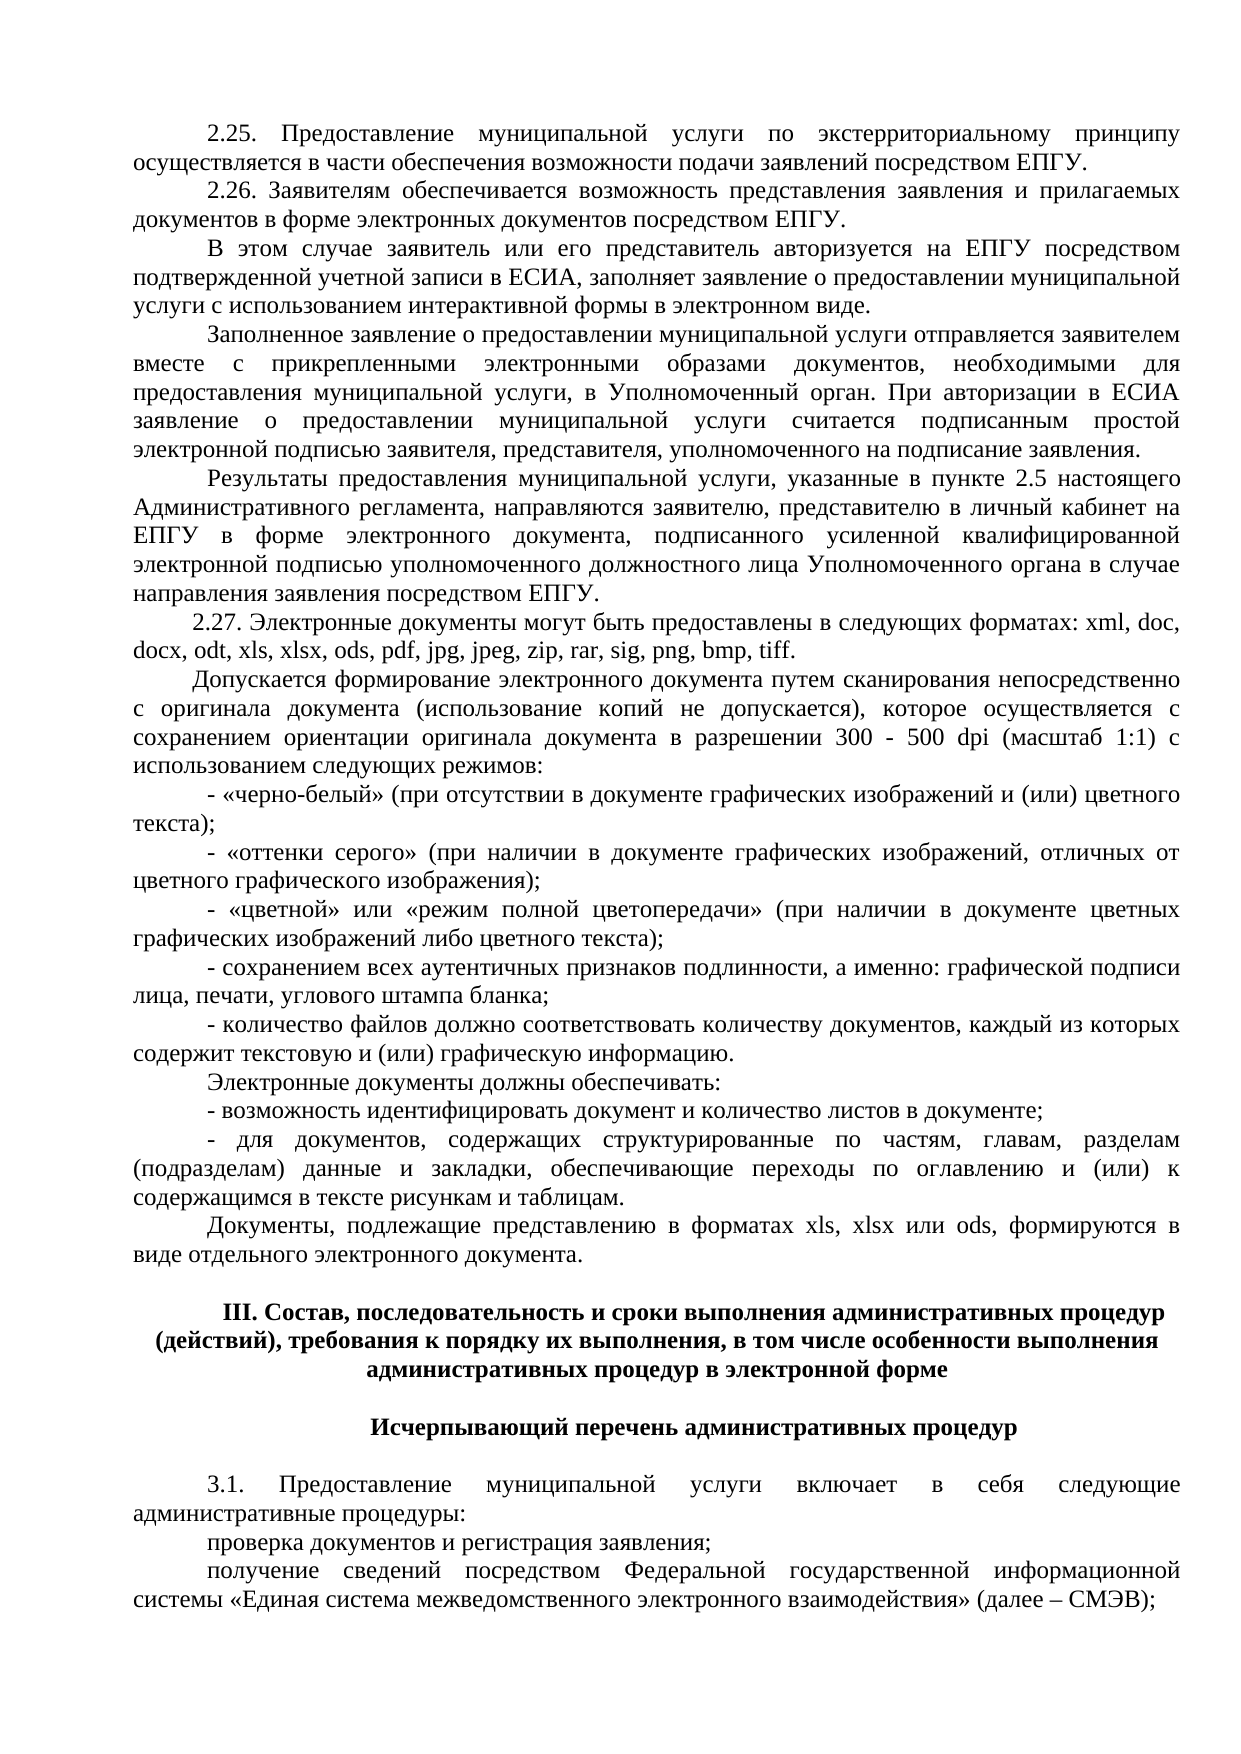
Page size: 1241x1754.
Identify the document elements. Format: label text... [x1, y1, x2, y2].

text - количество файлов должно соответствовать количеству документов, каждый из которых содержит текстовую и (или) графическую информацию. [133, 1009, 1181, 1067]
text 2.25. Предоставление муниципальной услуги по экстерриториальному принципу осуществляется в части обеспечения возможности подачи заявлений посредством ЕПГУ. [133, 118, 1181, 176]
text 2.26. Заявителям обеспечивается возможность представления заявления и прилагаемых документов в форме электронных документов посредством ЕПГУ. [133, 176, 1181, 233]
text получение сведений посредством Федеральной государственной информационной системы «Единая система межведомственного электронного взаимодействия» (далее – СМЭВ); [133, 1556, 1181, 1613]
text Результаты предоставления муниципальной услуги, указанные в пункте 2.5 настоящего Административного регламента, направляются заявителю, представителю в личный кабинет на ЕПГУ в форме электронного документа, подписанного усиленной квалифицированной электронной подписью уполномоченного должностного лица Уполномоченного органа в случае направления заявления посредством ЕПГУ. [133, 463, 1181, 607]
text 2.27. Электронные документы могут быть предоставлены в следующих форматах: xml, doc, docx, odt, xls, xlsx, ods, pdf, jpg, jpeg, zip, rar, sig, png, bmp, tiff. [133, 607, 1181, 664]
text Электронные документы должны обеспечивать: [133, 1067, 1181, 1096]
text 3.1. Предоставление муниципальной услуги включает в себя следующие административные процедуры: [133, 1469, 1181, 1527]
text проверка документов и регистрация заявления; [133, 1527, 1181, 1556]
text - для документов, содержащих структурированные по частям, главам, разделам (подразделам) данные и закладки, обеспечивающие переходы по оглавлению и (или) к содержащимся в тексте рисункам и таблицам. [133, 1124, 1181, 1211]
text - «черно-белый» (при отсутствии в документе графических изображений и (или) цветного текста); [133, 779, 1181, 837]
text Заполненное заявление о предоставлении муниципальной услуги отправляется заявителем вместе с прикрепленными электронными образами документов, необходимыми для предоставления муниципальной услуги, в Уполномоченный орган. При авторизации в ЕСИА заявление о предоставлении муниципальной услуги считается подписанным простой электронной подписью заявителя, представителя, уполномоченного на подписание заявления. [133, 319, 1181, 463]
text Исчерпывающий перечень административных процедур [133, 1412, 1181, 1441]
text Допускается формирование электронного документа путем сканирования непосредственно с оригинала документа (использование копий не допускается), которое осуществляется с сохранением ориентации оригинала документа в разрешении 300 - 500 dpi (масштаб 1:1) с использованием следующих режимов: [133, 664, 1181, 779]
text Документы, подлежащие представлению в форматах xls, xlsx или ods, формируются в виде отдельного электронного документа. [133, 1211, 1181, 1268]
text III. Состав, последовательность и сроки выполнения административных процедур (действий), требования к порядку их выполнения, в том числе особенности выполнения административных процедур в электронной форме [133, 1297, 1181, 1383]
text В этом случае заявитель или его представитель авторизуется на ЕПГУ посредством подтвержденной учетной записи в ЕСИА, заполняет заявление о предоставлении муниципальной услуги с использованием интерактивной формы в электронном виде. [133, 233, 1181, 319]
text - сохранением всех аутентичных признаков подлинности, а именно: графической подписи лица, печати, углового штампа бланка; [133, 952, 1181, 1009]
text - «оттенки серого» (при наличии в документе графических изображений, отличных от цветного графического изображения); [133, 837, 1181, 894]
text - возможность идентифицировать документ и количество листов в документе; [133, 1096, 1181, 1124]
text - «цветной» или «режим полной цветопередачи» (при наличии в документе цветных графических изображений либо цветного текста); [133, 894, 1181, 952]
